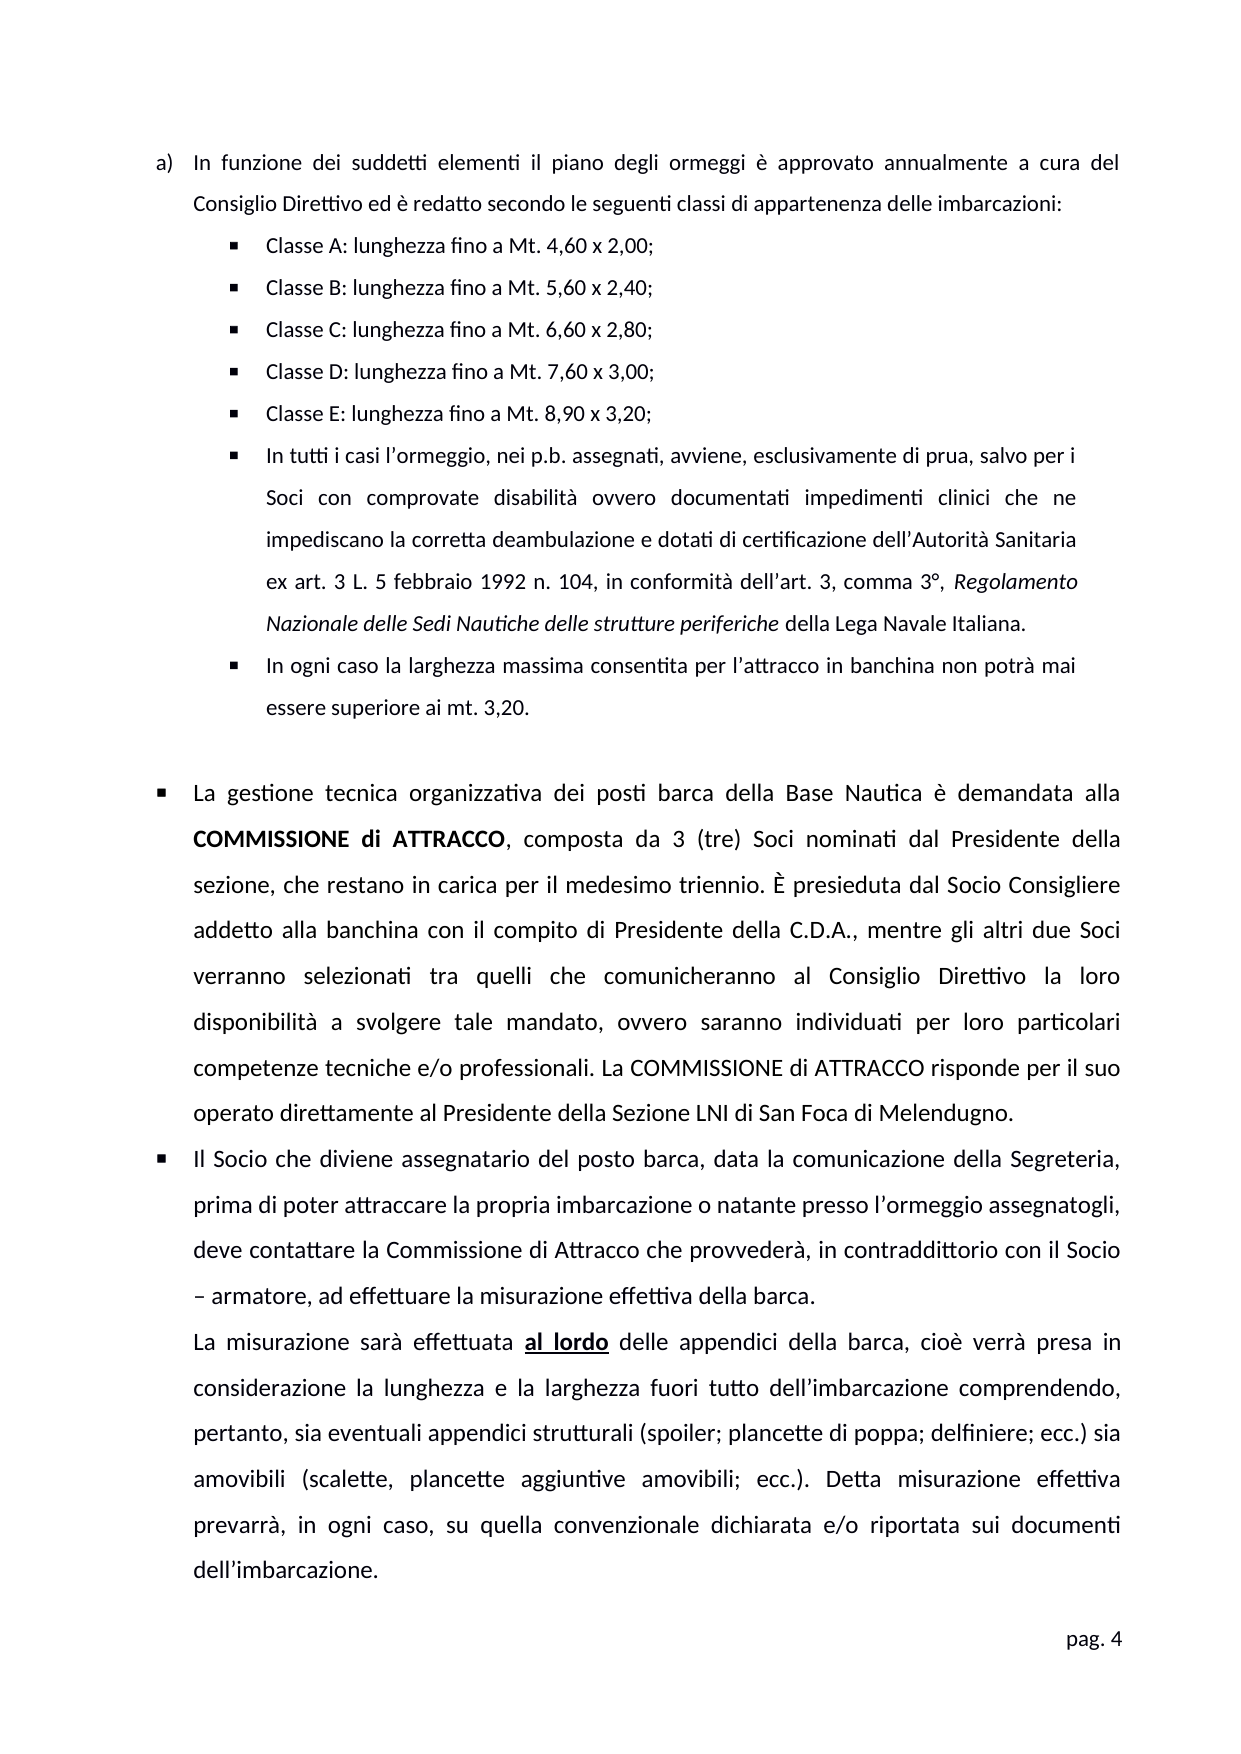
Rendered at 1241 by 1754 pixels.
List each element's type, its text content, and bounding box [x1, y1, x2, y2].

list In tutti i casi l’ormeggio, nei p.b. assegnati, avviene, esclusivamente di prua, salvo per i Soci con comprovate disabilità ovvero documentati impedimenti clinici che ne impediscano la corretta deambulazione e dotati di certificazione dell’Autorità Sanitaria ex art. 3 L. 5 febbraio 1992 n. 104, in conformità dell’art. 3, comma 3°, Regolamento Nazionale delle Sedi Nautiche delle strutture periferiche della Lega Navale Italiana. [228, 441, 1078, 637]
list Classe B: lunghezza fino a Mt. 5,60 x 2,40; [228, 273, 978, 302]
list La gestione tecnica organizzativa dei posti barca della Base Nautica è demandata alla COMMISSIONE di ATTRACCO, composta da 3 (tre) Soci nominati dal Presidente della sezione, che restano in carica per il medesimo triennio. È presieduta dal Socio Consigliere addetto alla banchina con il compito di Presidente della C.D.A., mentre gli altri due Soci verranno selezionati tra quelli che comunicheranno al Consiglio Direttivo la loro disponibilità a svolgere tale mandato, ovvero saranno individuati per loro particolari competenze tecniche e/o professionali. di ATTRACCO risponde per il suo operato direttamente al Presidente della Sezione LNI di San Foca di Melendugno. [156, 777, 1122, 1128]
list In funzione dei suddetti elementi il piano degli ormeggi è approvato annualmente a cura del Consiglio Direttivo ed è redatto secondo le seguenti classi di appartenenza delle imbarcazioni: [156, 148, 1122, 218]
list Classe C: lunghezza fino a Mt. 6,60 x 2,80; [228, 316, 978, 343]
list In ogni caso la larghezza massima consentita per l’attracco in banchina non potrà mai essere superiore ai mt. 3,20. [228, 651, 1078, 721]
list Il Socio che diviene assegnatario del posto barca, data la comunicazione della Segreteria, prima di poter attraccare la propria imbarcazione o natante presso l’ormeggio assegnatogli, deve contattare la Commissione di Attracco che provvederà, in contraddittorio con il Socio – armatore, ad effettuare la misurazione effettiva della barca. [156, 1143, 1122, 1311]
list Classe E: lunghezza fino a Mt. 8,90 x 3,20; [228, 399, 978, 427]
text La misurazione sarà effettuata al lordo delle appendici della barca, cioè verrà presa in considerazione la lunghezza e la larghezza fuori tutto dell’imbarcazione comprendendo, pertanto, sia eventuali appendici strutturali (spoiler; plancette di poppa; delfiniere; ecc.) sia amovibili (scalette, plancette aggiuntive amovibili; ecc.). Detta misurazione effettiva prevarrà, in ogni caso, su quella convenzionale dichiarata e/o riportata sui documenti dell’imbarcazione. [193, 1326, 1122, 1585]
list Classe A: lunghezza fino a Mt. 4,60 x 2,00; [228, 232, 978, 259]
list Classe D: lunghezza fino a Mt. 7,60 x 3,00; [228, 357, 978, 386]
